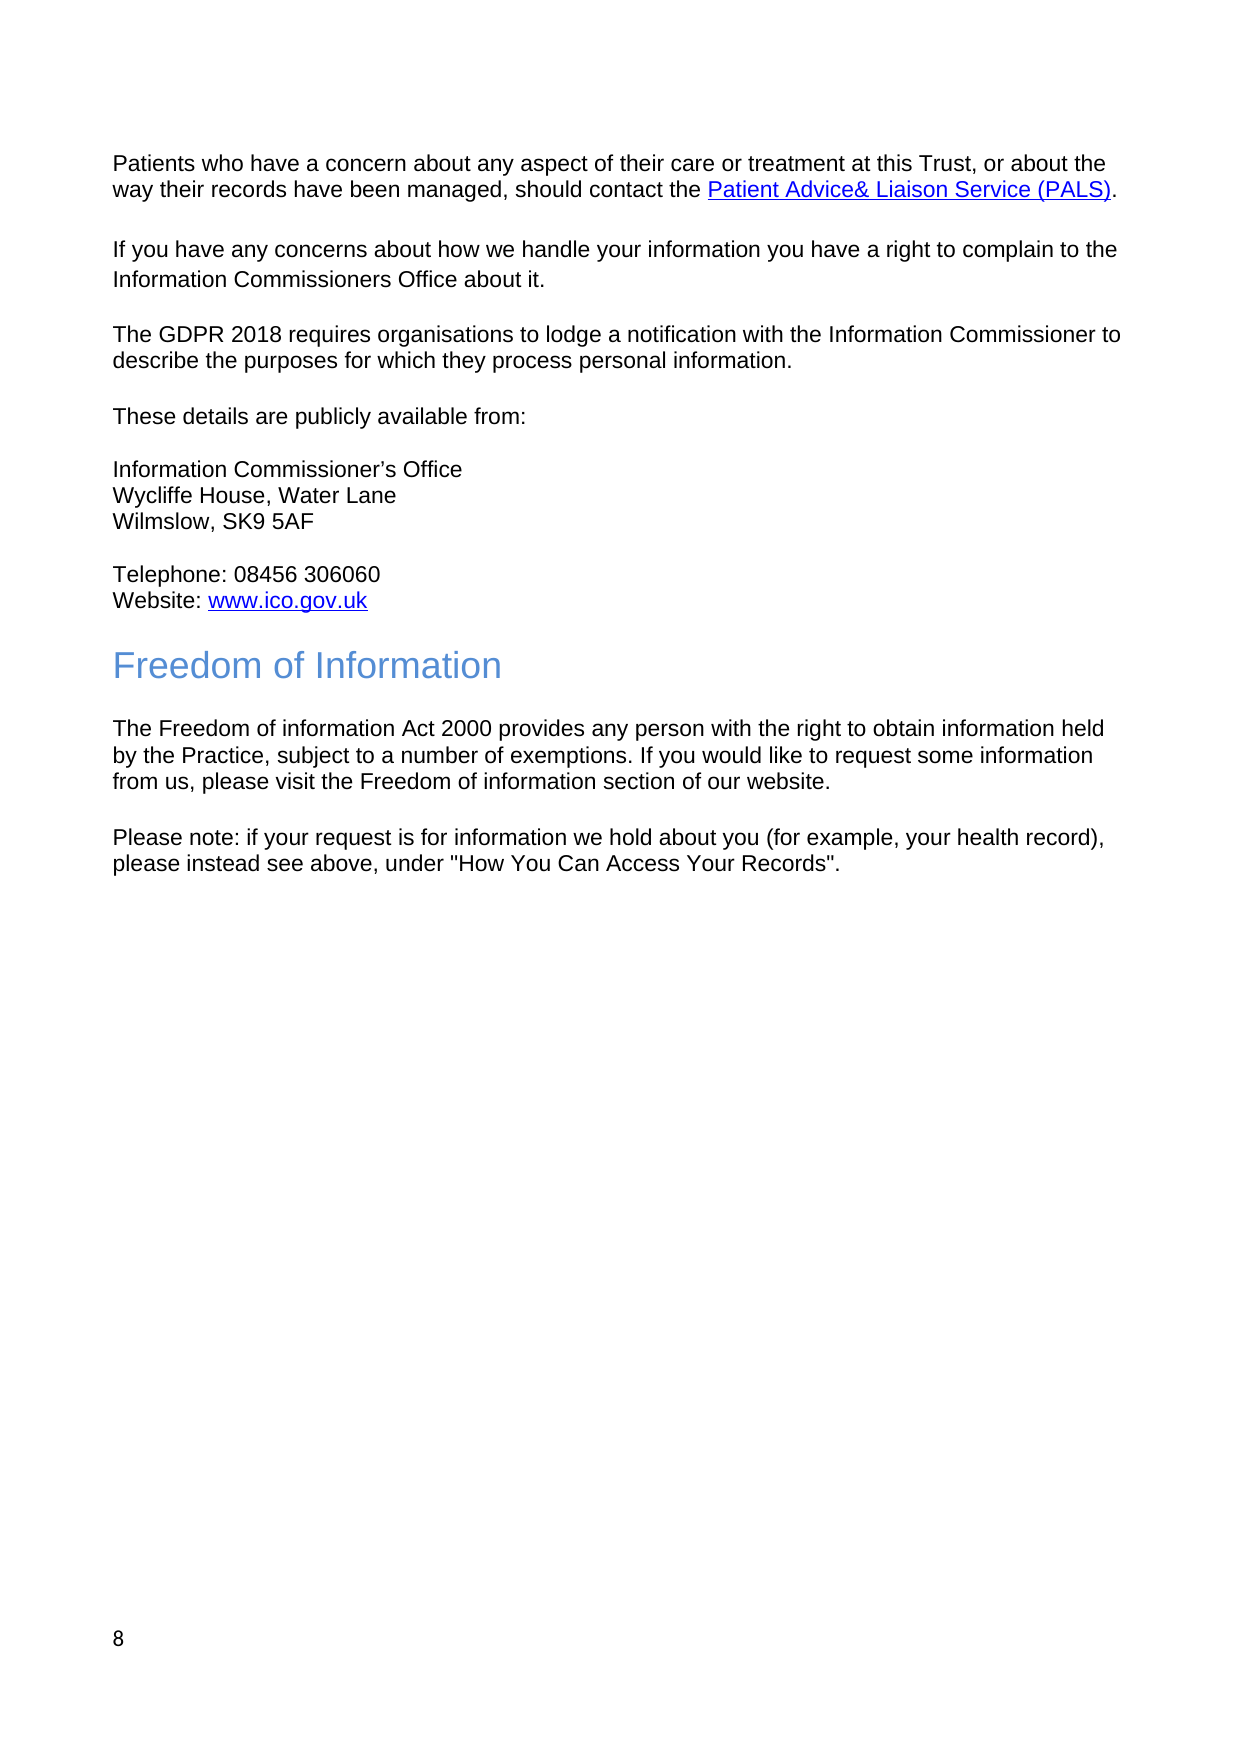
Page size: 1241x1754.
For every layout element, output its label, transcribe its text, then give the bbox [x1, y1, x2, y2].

text The Freedom of information Act 2000 provides any person with the right to obtain information held by the Practice, subject to a number of exemptions. If you would like to request some information from us, please visit the Freedom of information section of our website. [112, 715, 1128, 794]
text The GDPR 2018 requires organisations to lodge a notification with the Information Commissioner to describe the purposes for which they process personal information. [112, 321, 1128, 374]
text Patients who have a concern about any aspect of their care or treatment at this Trust, or about the way their records have been managed, should contact the Patient Advice& Liaison Service (PALS). [112, 150, 1128, 203]
text Please note: if your request is for information we hold about you (for example, your health record), please instead see above, under "How You Can Access Your Records". [112, 823, 1128, 876]
text These details are publicly available from: Information Commissioner’s Office Wycliffe House, Water Lane Wilmslow, SK9 5AF Telephone: 08456 306060 Website: www.ico.gov.uk [112, 403, 1128, 614]
text Freedom of Information [112, 643, 1128, 686]
text If you have any concerns about how we handle your information you have a right to complain to the Information Commissioners Office about it. [112, 232, 1128, 292]
